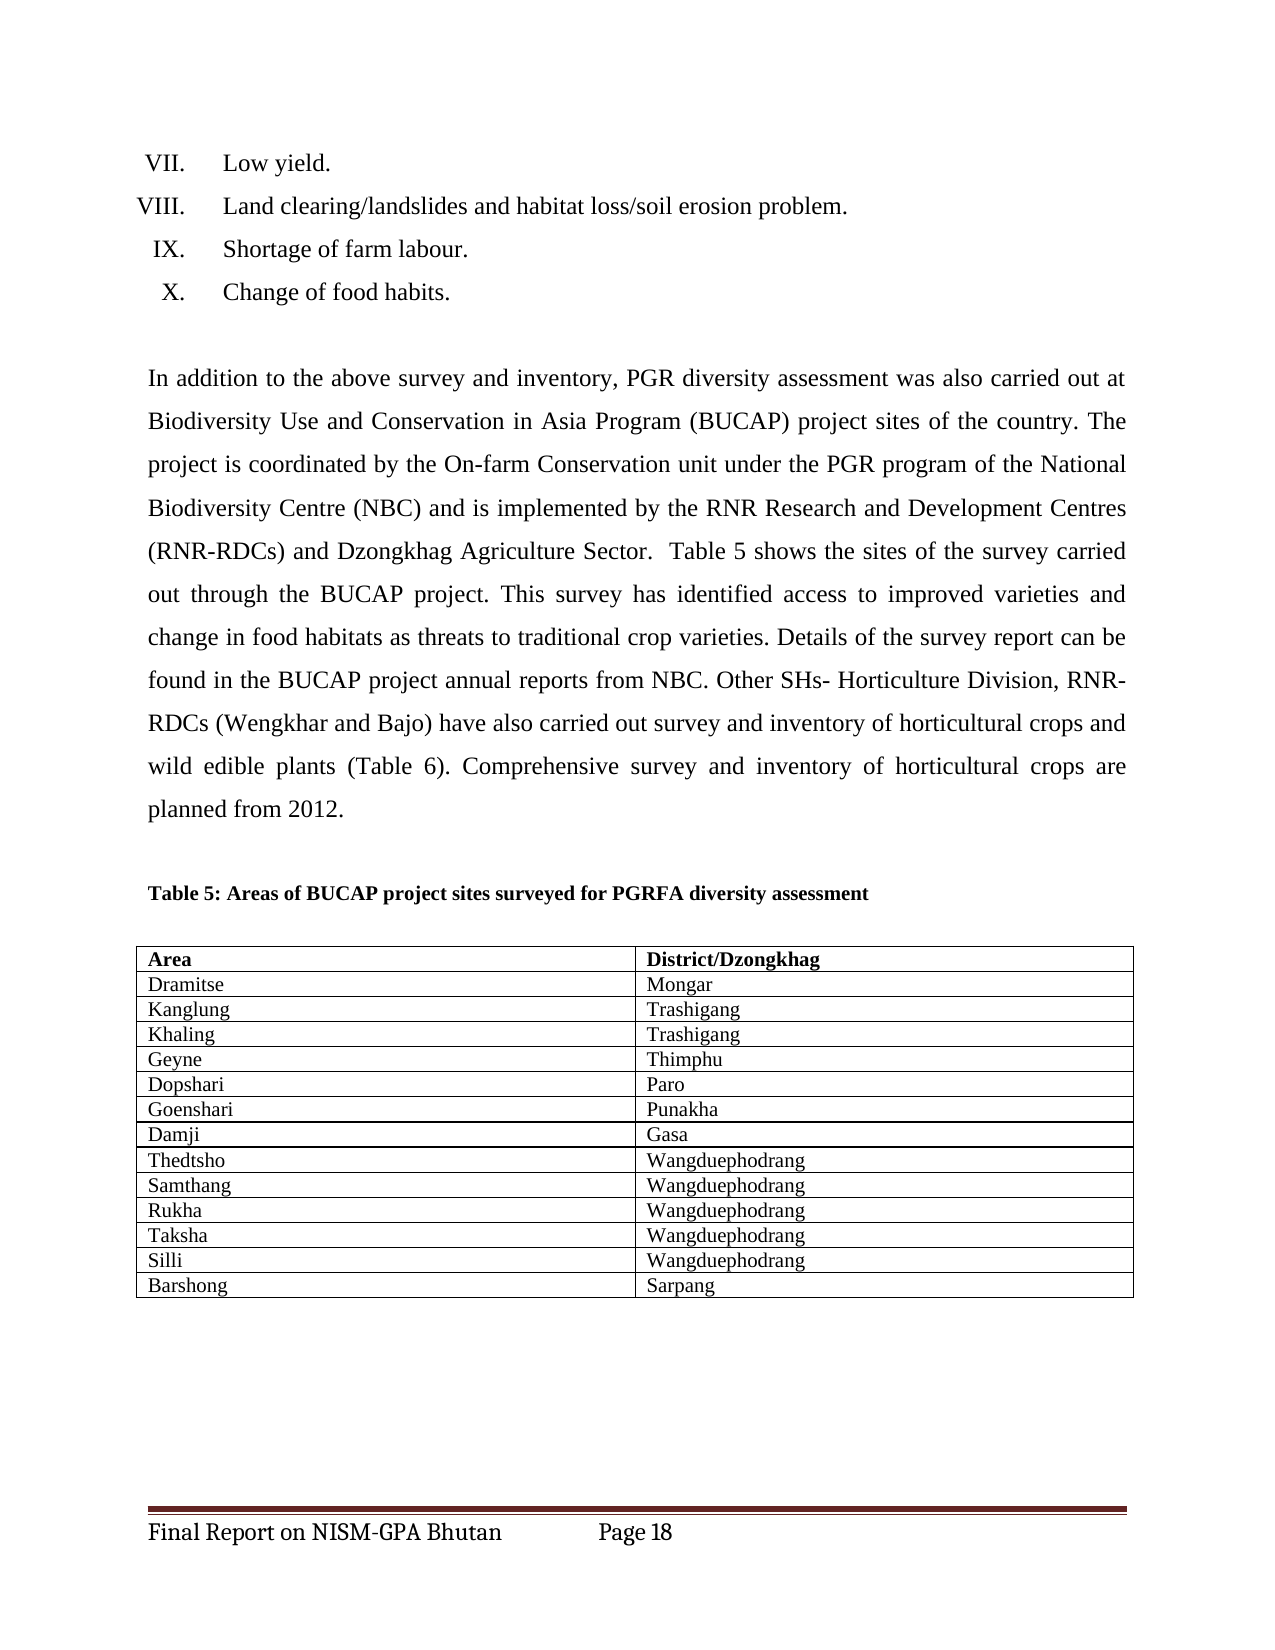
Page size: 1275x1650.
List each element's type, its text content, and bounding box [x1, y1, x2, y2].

table_cell Sarpang [636, 1273, 1133, 1297]
list Land clearing/landslides and habitat loss/soil erosion problem. [185, 191, 1127, 219]
table_cell Barshong [137, 1273, 635, 1297]
table_cell Samthang [137, 1173, 635, 1197]
list Change of food habits. [185, 277, 1127, 306]
table_cell Wangduephodrang [636, 1198, 1133, 1222]
table_header Area [137, 947, 635, 971]
table_cell Thimphu [636, 1047, 1133, 1071]
table_cell Taksha [137, 1223, 635, 1247]
table_header District/Dzongkhag [636, 947, 1133, 971]
text Table 5: Areas of BUCAP project sites surveyed for PGRFA diversity assessment [148, 881, 1127, 905]
table_cell Mongar [636, 972, 1133, 996]
table_cell Rukha [137, 1198, 635, 1222]
table_cell Dopshari [137, 1072, 635, 1096]
table_cell Geyne [137, 1047, 635, 1071]
table_cell Paro [636, 1072, 1133, 1096]
table_cell Gasa [636, 1123, 1133, 1146]
table_cell Trashigang [636, 997, 1133, 1021]
table_cell Trashigang [636, 1022, 1133, 1046]
table_cell Damji [137, 1123, 635, 1146]
list Low yield. [185, 148, 1127, 176]
table_cell Wangduephodrang [636, 1223, 1133, 1247]
table_cell Silli [137, 1248, 635, 1272]
table_cell Goenshari [137, 1097, 635, 1121]
table_cell Wangduephodrang [636, 1248, 1133, 1272]
table_cell Punakha [636, 1097, 1133, 1121]
text In addition to the above survey and inventory, PGR diversity assessment was also carried out at Biodiversity Use and Conservation in Asia Program (BUCAP) project sites of the country. The project is coordinated by the On-farm Conservation unit under the PGR program of the National Biodiversity Centre (NBC) and is implemented by the RNR Research and Development Centres (RNR-RDCs) and Dzongkhag Agriculture Sector. Table 5 shows the sites of the survey carried out through the BUCAP project. This survey has identified access to improved varieties and change in food habitats as threats to traditional crop varieties. Details of the survey report can be found in the BUCAP project annual reports from NBC. Other SHs- Horticulture Division, RNR-RDCs (Wengkhar and Bajo) have also carried out survey and inventory of horticultural crops and wild edible plants (Table 6). Comprehensive survey and inventory of horticultural crops are planned from 2012. [148, 363, 1127, 823]
table_cell Khaling [137, 1022, 635, 1046]
table_cell Wangduephodrang [636, 1148, 1133, 1172]
table_cell Kanglung [137, 997, 635, 1021]
table_cell Dramitse [137, 972, 635, 996]
table_cell Wangduephodrang [636, 1173, 1133, 1197]
list Shortage of farm labour. [185, 234, 1127, 263]
table_cell Thedtsho [137, 1148, 635, 1172]
